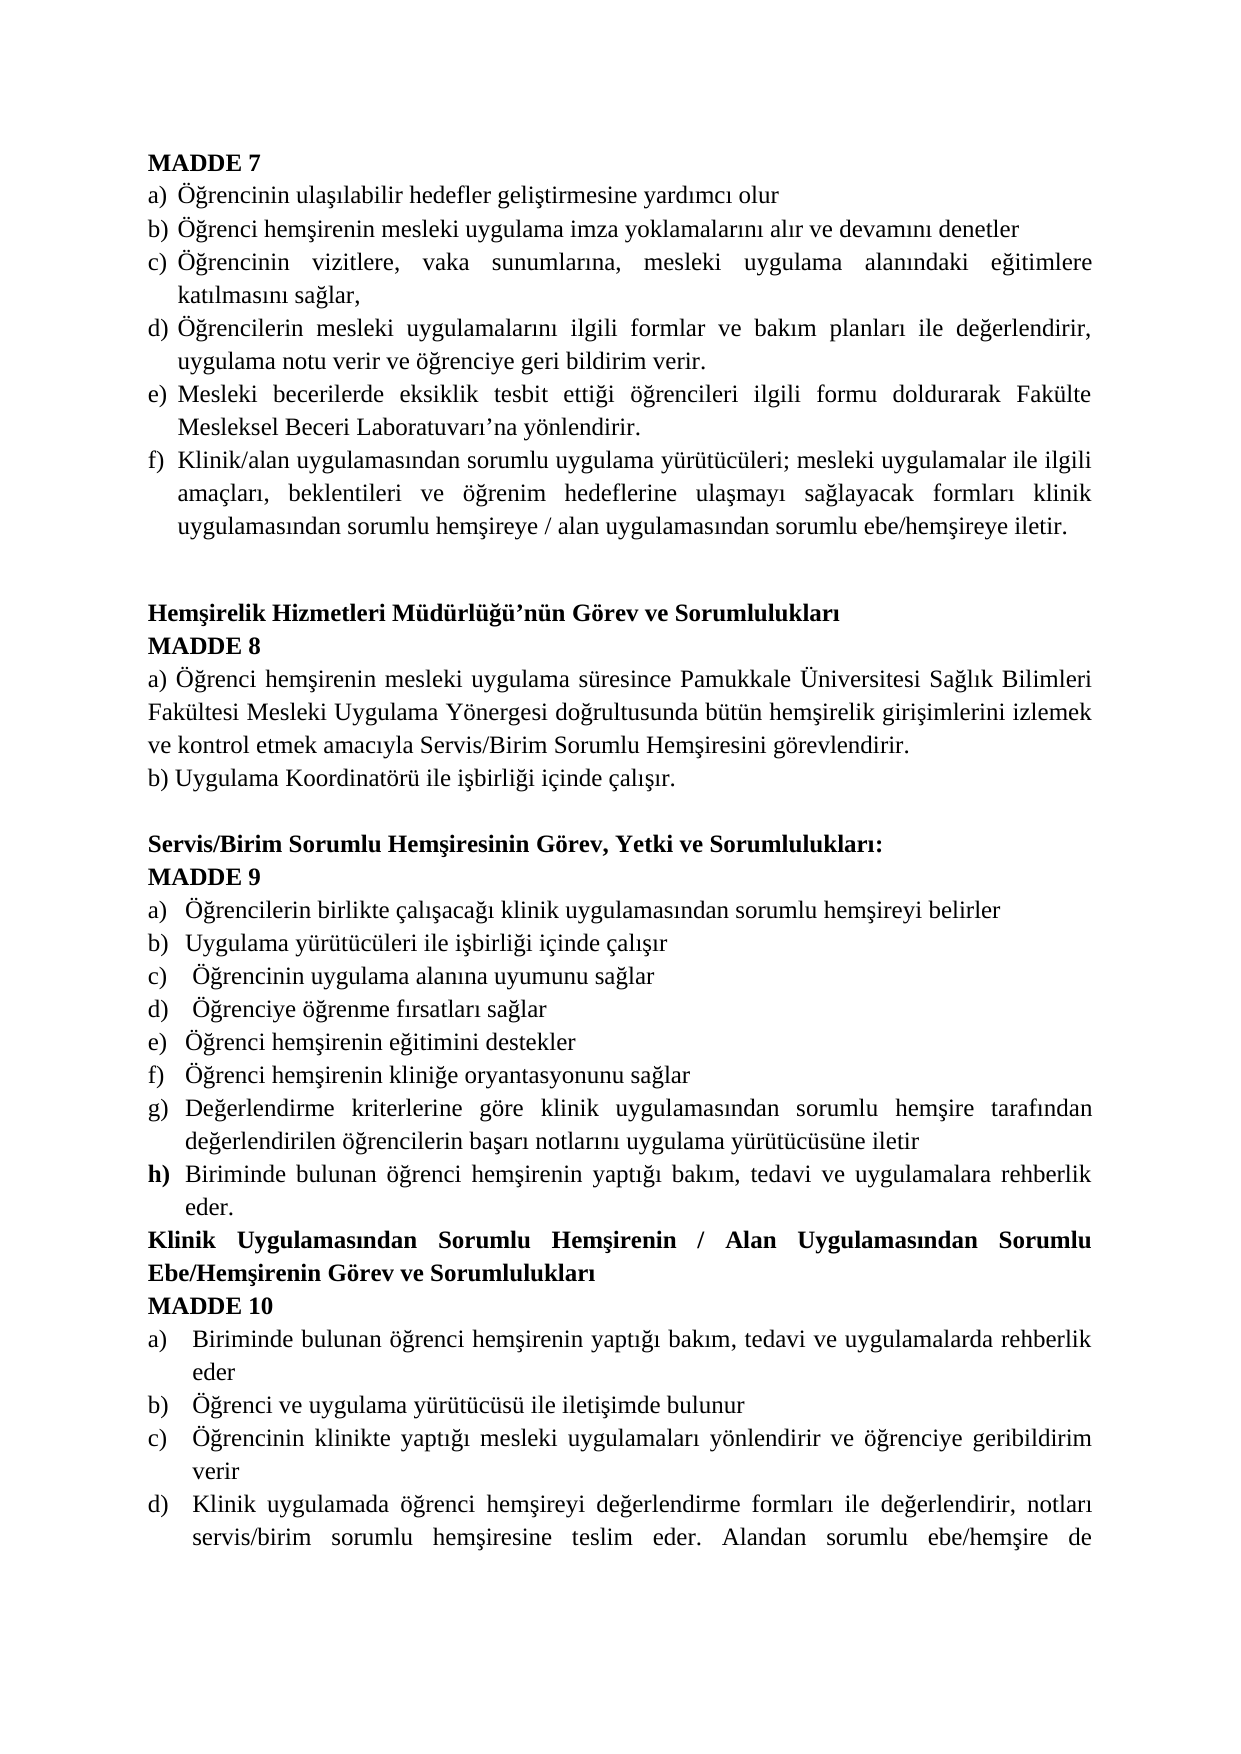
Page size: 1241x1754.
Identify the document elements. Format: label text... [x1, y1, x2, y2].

list Biriminde bulunan öğrenci hemşirenin yaptığı bakım, tedavi ve uygulamalarda rehberlik eder [148, 1324, 1093, 1386]
list Mesleki becerilerde eksiklik tesbit ettiği öğrencileri ilgili formu doldurarak Fakülte Mesleksel Beceri Laboratuvarı’na yönlendirir. [148, 379, 1093, 441]
list Öğrenci hemşirenin kliniğe oryantasyonunu sağlar [148, 1060, 1093, 1089]
list Öğrencinin uygulama alanına uyumunu sağlar [148, 961, 1093, 990]
text Hemşirelik Hizmetleri Müdürlüğü’nün Görev ve Sorumlulukları [148, 598, 1093, 626]
list Öğrenci hemşirenin eğitimini destekler [148, 1027, 1093, 1056]
list Öğrenci ve uygulama yürütücüsü ile iletişimde bulunur [148, 1390, 1093, 1419]
list Öğrencilerin mesleki uygulamalarını ilgili formlar ve bakım planları ile değerlendirir, uygulama notu verir ve öğrenciye geri bildirim verir. [148, 313, 1093, 374]
list Uygulama yürütücüleri ile işbirliği içinde çalışır [148, 928, 1093, 957]
list Biriminde bulunan öğrenci hemşirenin yaptığı bakım, tedavi ve uygulamalara rehberlik eder. [148, 1159, 1093, 1221]
list Öğrencinin vizitlere, vaka sunumlarına, mesleki uygulama alanındaki eğitimlere katılmasını sağlar, [148, 247, 1093, 308]
list Öğrencilerin birlikte çalışacağı klinik uygulamasından sorumlu hemşireyi belirler [148, 895, 1093, 924]
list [148, 1489, 1093, 1551]
text MADDE 8 [148, 631, 1093, 659]
text Klinik Uygulamasından Sorumlu Hemşirenin / Alan Uygulamasından Sorumlu Ebe/Hemşirenin Görev ve Sorumlulukları [148, 1225, 1093, 1287]
text MADDE 10 [148, 1291, 1093, 1320]
list Öğrenciye öğrenme fırsatları sağlar [148, 994, 1093, 1023]
list Klinik/alan uygulamasından sorumlu uygulama yürütücüleri; mesleki uygulamalar ile ilgili amaçları, beklentileri ve öğrenim hedeflerine ulaşmayı sağlayacak formları klinik uygulamasından sorumlu hemşireye / alan uygulamasından sorumlu ebe/hemşireye iletir. [148, 445, 1093, 539]
list Öğrenci hemşirenin mesleki uygulama imza yoklamalarını alır ve devamını denetler [148, 214, 1093, 242]
list Öğrencinin ulaşılabilir hedefler geliştirmesine yardımcı olur [148, 181, 1093, 209]
text a) Öğrenci hemşirenin mesleki uygulama süresince Pamukkale Üniversitesi Sağlık Bilimleri Fakültesi Mesleki Uygulama Yönergesi doğrultusunda bütün hemşirelik girişimlerini izlemek ve kontrol etmek amacıyla Servis/Birim Sorumlu Hemşiresini görevlendirir. [148, 664, 1093, 758]
list Öğrencinin klinikte yaptığı mesleki uygulamaları yönlendirir ve öğrenciye geribildirim verir [148, 1423, 1093, 1485]
list Değerlendirme kriterlerine göre klinik uygulamasından sorumlu hemşire tarafından değerlendirilen öğrencilerin başarı notlarını uygulama yürütücüsüne iletir [148, 1093, 1093, 1155]
text b) Uygulama Koordinatörü ile işbirliği içinde çalışır. [148, 763, 1093, 792]
text MADDE 9 [148, 862, 1093, 891]
text MADDE 7 [148, 148, 1093, 176]
text Servis/Birim Sorumlu Hemşiresinin Görev, Yetki ve Sorumlulukları: [148, 829, 1093, 858]
